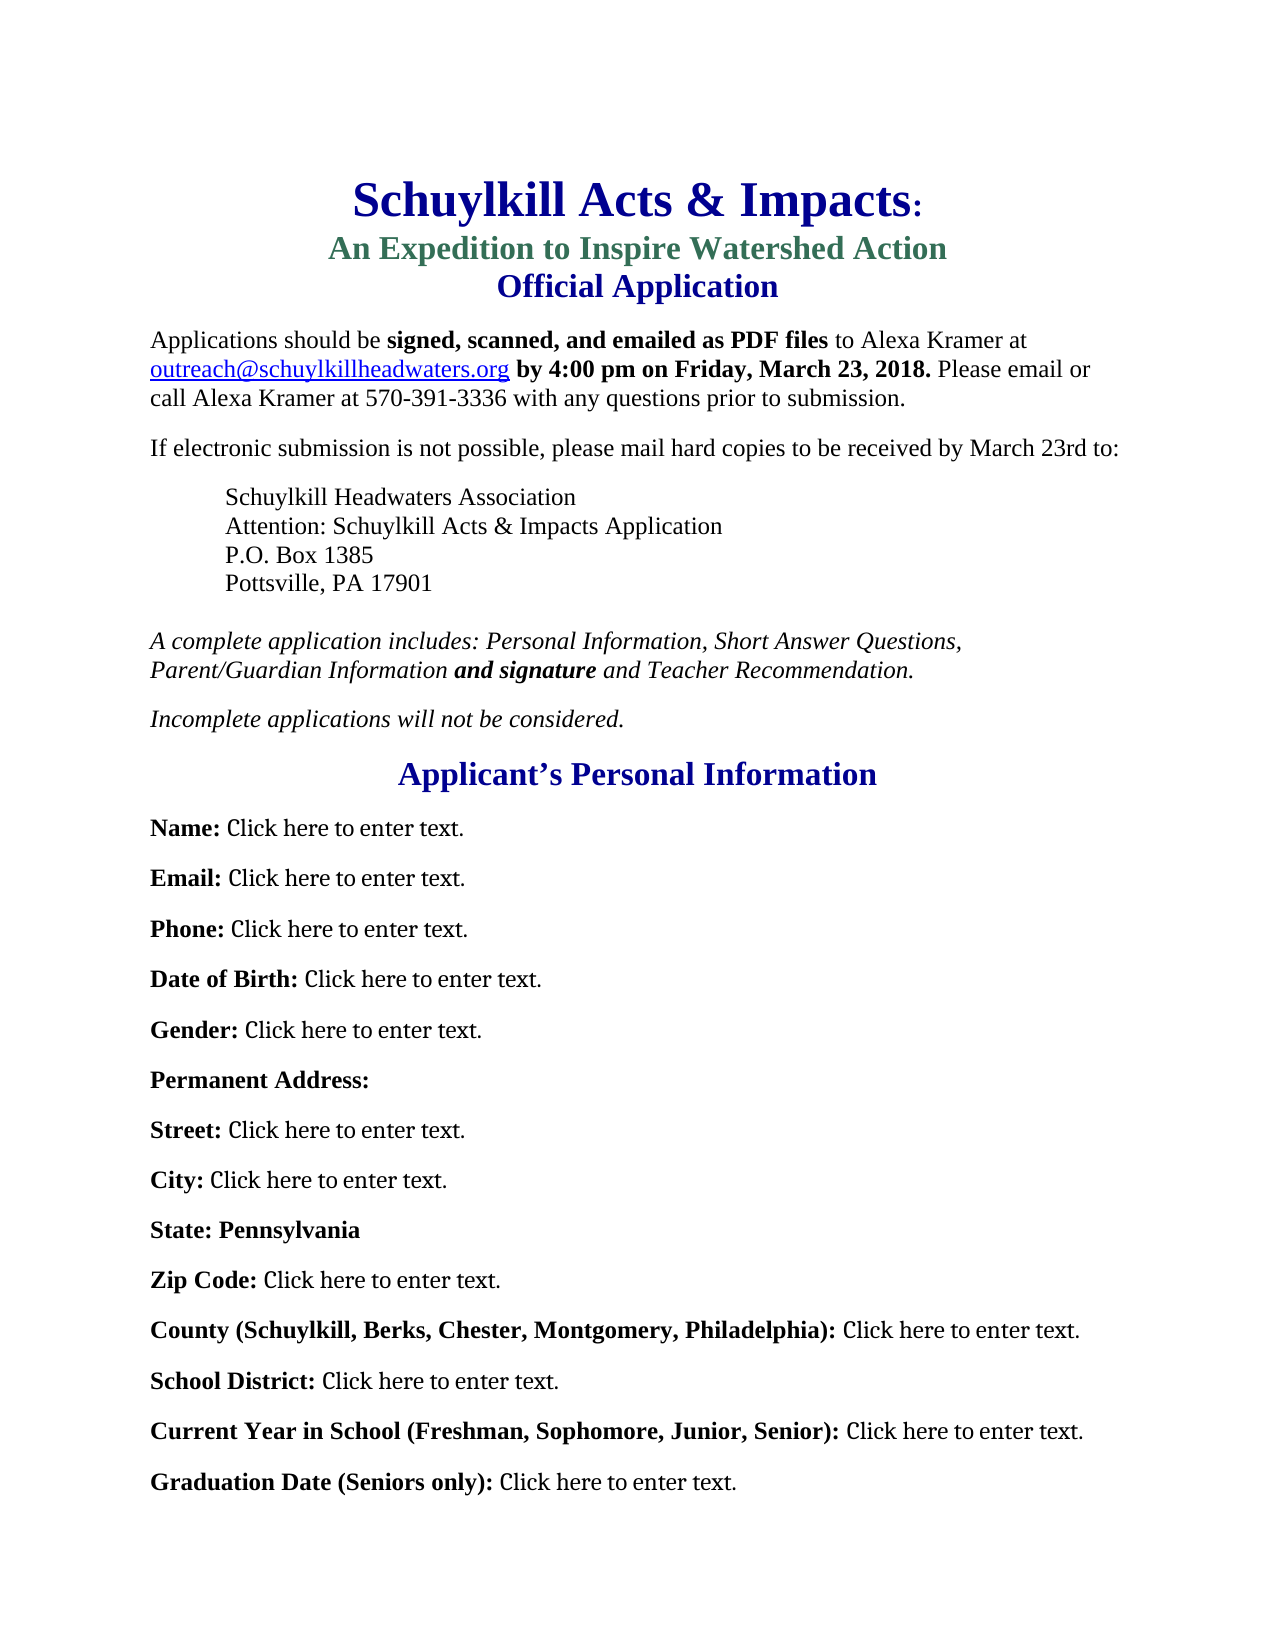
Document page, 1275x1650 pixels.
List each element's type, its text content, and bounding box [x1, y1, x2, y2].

text P.O. Box 1385 [225, 540, 1125, 568]
text Permanent Address: [150, 1065, 1125, 1094]
text Applicant’s Personal Information [150, 754, 1125, 792]
text Gender: [150, 1015, 1125, 1044]
text Name: [150, 813, 1125, 843]
text Pottsville, PA 17901 [225, 568, 1125, 597]
text Schuylkill Acts & Impacts: [150, 170, 1125, 228]
text A complete application includes: Personal Information, Short Answer Questions, Parent/Guardian Information and signature and Teacher Recommendation. [150, 626, 1125, 683]
text An Expedition to Inspire Watershed Action [150, 228, 1125, 266]
text If electronic submission is not possible, please mail hard copies to be received by March 23rd to: [150, 433, 1125, 461]
text Street: [150, 1115, 1125, 1144]
text County (Schuylkill, Berks, Chester, Montgomery, Philadelphia): [150, 1316, 1125, 1345]
text Graduation Date (Seniors only): [150, 1467, 1125, 1496]
text Phone: [150, 914, 1125, 943]
text Email: [150, 863, 1125, 893]
text Attention: Schuylkill Acts & Impacts Application [225, 511, 1125, 540]
text Schuylkill Headwaters Association [225, 482, 1125, 511]
text City: [150, 1165, 1125, 1195]
text Incomplete applications will not be considered. [150, 704, 1125, 733]
text State: Pennsylvania [150, 1216, 1125, 1244]
text Date of Birth: [150, 964, 1125, 994]
text Zip Code: [150, 1265, 1125, 1295]
text School District: [150, 1366, 1125, 1396]
text Current Year in School (Freshman, Sophomore, Junior, Senior): [150, 1416, 1125, 1446]
text Applications should be signed, scanned, and emailed as PDF files to Alexa Kramer at outreach@schuylkillheadwaters.org by 4:00 pm on Friday, March 23, 2018. Please email or call Alexa Kramer at 570-391-3336 with any questions prior to submission. [150, 326, 1125, 412]
text Official Application [150, 266, 1125, 305]
